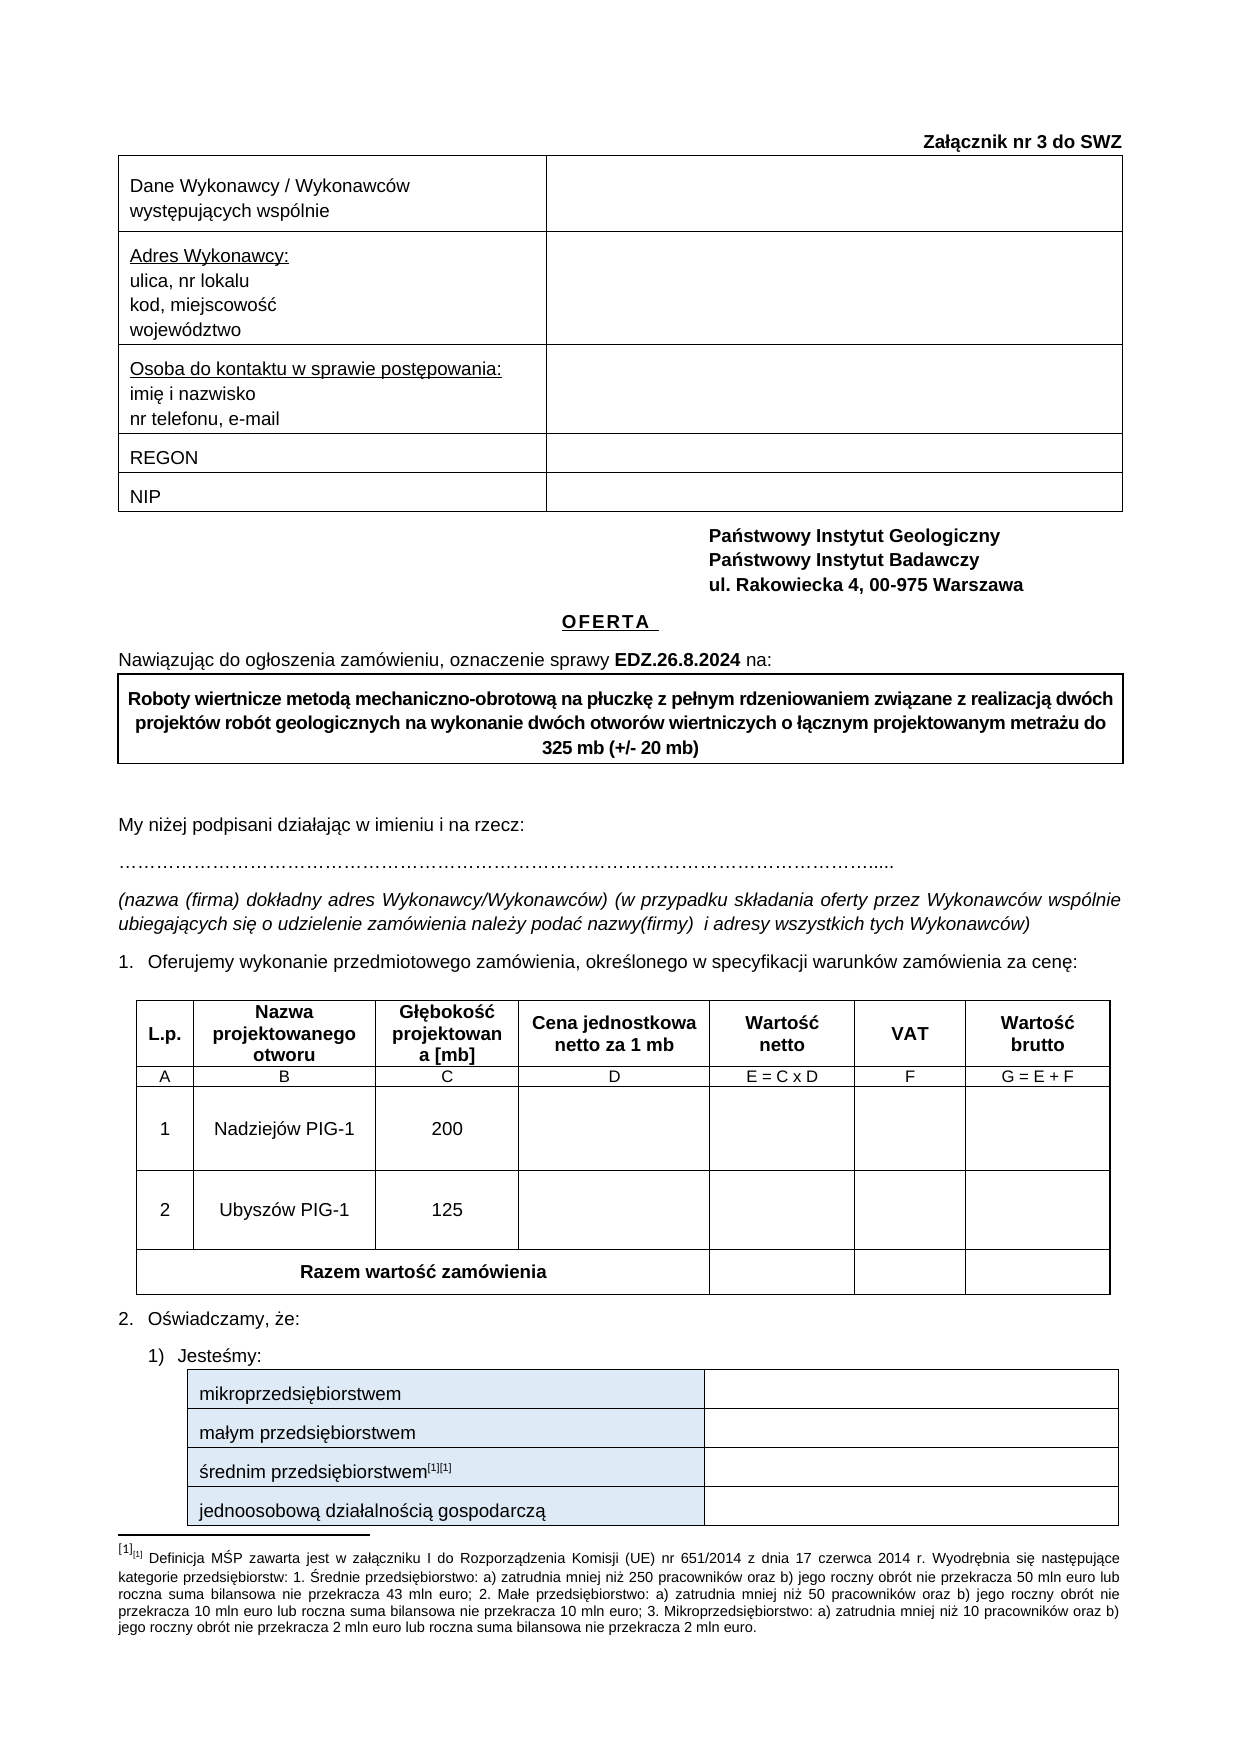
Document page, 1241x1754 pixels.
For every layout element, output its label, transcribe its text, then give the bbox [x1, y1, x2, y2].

table_cell C [376, 1067, 518, 1086]
table_header mikroprzedsiębiorstwem [188, 1370, 704, 1408]
table_cell [705, 1448, 1118, 1486]
table_cell Ubyszów PIG-1 [194, 1171, 375, 1249]
table_cell [855, 1087, 965, 1169]
table_header Dane Wykonawcy / Wykonawców występujących wspólnie [119, 156, 546, 231]
table_cell [966, 1087, 1109, 1169]
table_cell jednoosobową działalnością gospodarczą [188, 1487, 704, 1525]
table_header [705, 1370, 1118, 1408]
table_cell A [137, 1067, 193, 1086]
table_cell F [855, 1067, 965, 1086]
table_cell B [194, 1067, 375, 1086]
table_cell [519, 1087, 709, 1169]
text (nazwa (firma) dokładny adres Wykonawcy/Wykonawców) (w przypadku składania oferty przez Wykonawców wspólnie ubiegających się o udzielenie zamówienia należy podać nazwy(firmy) i adresy wszystkich tych Wykonawców) [118, 888, 1122, 935]
text My niżej podpisani działając w imieniu i na rzecz: [118, 814, 1122, 835]
table_cell 200 [376, 1087, 518, 1169]
table_cell Adres Wykonawcy: ulica, nr lokalu kod, miejscowość województwo [119, 232, 546, 344]
table_cell 125 [376, 1171, 518, 1249]
table_cell D [519, 1067, 709, 1086]
text Załącznik nr 3 do SWZ [118, 131, 1122, 152]
table_header [547, 156, 1122, 231]
text Nawiązując do ogłoszenia zamówieniu, oznaczenie sprawy EDZ.26.8.2024 na: [118, 648, 1122, 670]
table_cell 1 [137, 1087, 193, 1169]
table_cell Razem wartość zamówienia [137, 1250, 709, 1294]
list Oświadczamy, że: [118, 1307, 1122, 1329]
table_cell [547, 345, 1122, 433]
text OFERTA [88, 611, 1122, 633]
table_cell [710, 1171, 854, 1249]
text …………………………………………………………………………………………………………..... [118, 851, 1122, 873]
table_header Roboty wiertnicze metodą mechaniczno-obrotową na płuczkę z pełnym rdzeniowaniem związane z realizacją dwóch projektów robót geologicznych na wykonanie dwóch otworów wiertniczych o łącznym projektowanym metrażu do 325 mb (+/- 20 mb) [119, 675, 1122, 762]
table_cell [710, 1250, 854, 1294]
table_header VAT [855, 1001, 965, 1066]
table_cell średnim przedsiębiorstwem[1] [188, 1448, 704, 1486]
table_cell [519, 1171, 709, 1249]
table_cell [547, 434, 1122, 472]
table_cell [966, 1250, 1109, 1294]
table_cell [705, 1409, 1118, 1447]
table_cell Nadziejów PIG-1 [194, 1087, 375, 1169]
table_cell NIP [119, 473, 546, 511]
table_cell [855, 1250, 965, 1294]
text Państwowy Instytut Geologiczny Państwowy Instytut Badawczy ul. Rakowiecka 4, 00-975 Warszawa [709, 524, 1137, 596]
table_cell [705, 1487, 1118, 1525]
table_cell [547, 473, 1122, 511]
table_cell małym przedsiębiorstwem [188, 1409, 704, 1447]
table_cell REGON [119, 434, 546, 472]
table_header Nazwa projektowanego otworu [194, 1001, 375, 1066]
table_header Cena jednostkowa netto za 1 mb [519, 1001, 709, 1066]
table_cell E = C x D [710, 1067, 854, 1086]
table_cell Osoba do kontaktu w sprawie postępowania: imię i nazwisko nr telefonu, e-mail [119, 345, 546, 433]
table_cell [855, 1171, 965, 1249]
table_cell G = E + F [966, 1067, 1109, 1086]
table_cell [966, 1171, 1109, 1249]
table_cell 2 [137, 1171, 193, 1249]
table_header Wartość netto [710, 1001, 854, 1066]
table_cell [710, 1087, 854, 1169]
list Jesteśmy: [148, 1344, 1122, 1366]
table_header Głębokość projektowana [mb] [376, 1001, 518, 1066]
table_cell [547, 232, 1122, 344]
list Oferujemy wykonanie przedmiotowego zamówienia, określonego w specyfikacji warunków zamówienia za cenę: [118, 950, 1122, 972]
table_header Wartość brutto [966, 1001, 1109, 1066]
table_header L.p. [137, 1001, 193, 1066]
